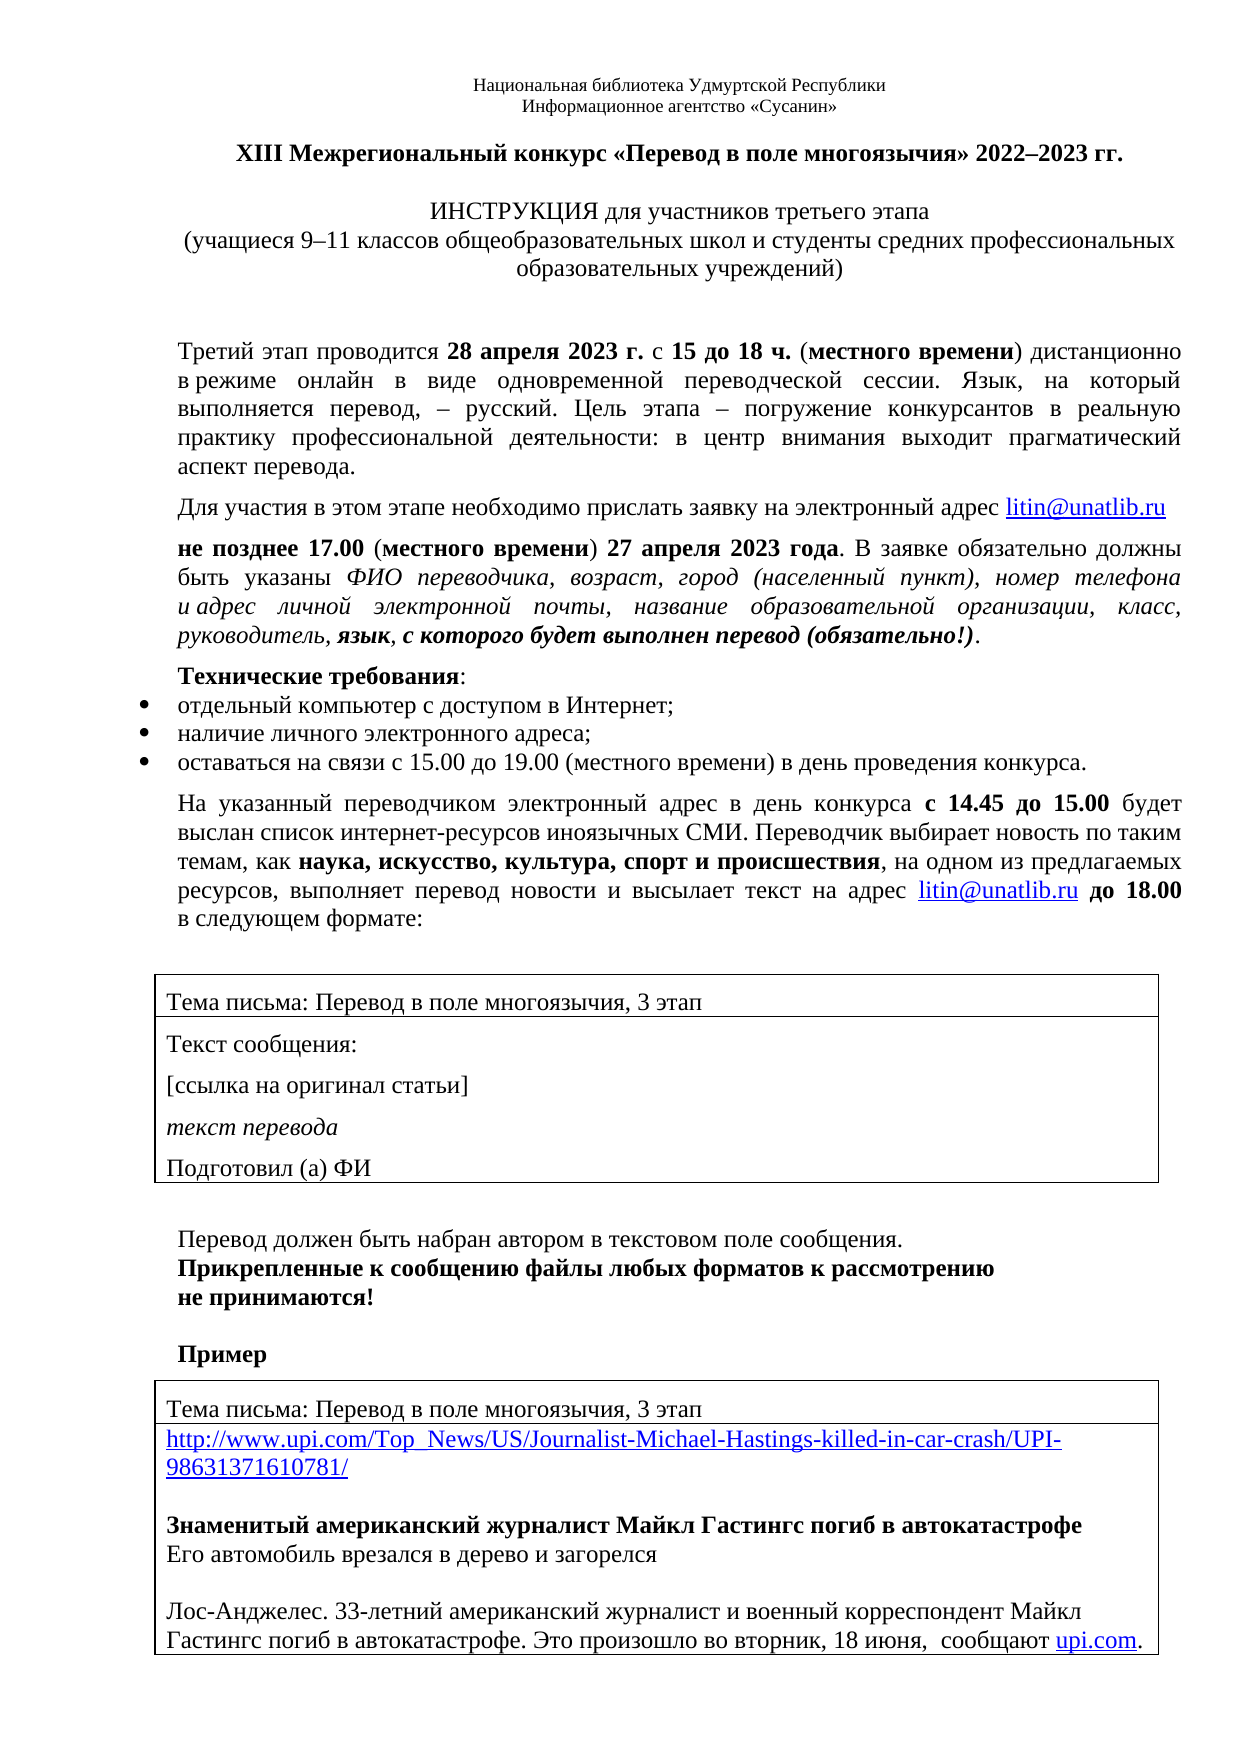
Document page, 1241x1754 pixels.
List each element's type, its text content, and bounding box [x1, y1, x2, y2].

text Прикрепленные к сообщению файлы любых форматов к рассмотрению не принимаются! [177, 1253, 1182, 1310]
text Третий этап проводится 28 апреля 2023 г. с 15 до 18 ч. (местного времени) дистанционно в режиме онлайн в виде одновременной переводческой сессии. Язык, на который выполняется перевод, – русский. Цель этапа – погружение конкурсантов в реальную практику профессиональной деятельности: в центр внимания выходит прагматический аспект перевода. [177, 336, 1182, 480]
list наличие личного электронного адреса; [140, 718, 1182, 747]
text Для участия в этом этапе необходимо прислать заявку на электронный адрес litin@unatlib.ru [177, 492, 1182, 521]
text ИНСТРУКЦИЯ для участников третьего этапа [177, 196, 1182, 225]
text не позднее 17.00 (местного времени) 27 апреля 2023 года. В заявке обязательно должны быть указаны ФИО переводчика, возраст, город (населенный пункт), номер телефона и адрес личной электронной почты, название образовательной организации, класс, руководитель, язык, с которого будет выполнен перевод (обязательно!). [177, 533, 1182, 648]
table_cell Текст сообщения: [ссылка на оригинал статьи] текст перевода Подготовил (а) ФИ [156, 1017, 1158, 1182]
list оставаться на связи с 15.00 до 19.00 (местного времени) в день проведения конкурса. [140, 747, 1182, 776]
list отдельный компьютер с доступом в Интернет; [140, 690, 1182, 718]
text Технические требования: [177, 661, 1182, 690]
text Национальная библиотека Удмуртской Республики [177, 74, 1182, 95]
table_header Тема письма: Перевод в поле многоязычия, 3 этап [156, 1381, 1158, 1423]
text XIII Межрегиональный конкурс «Перевод в поле многоязычия» 2022–2023 гг. [177, 138, 1182, 167]
text На указанный переводчиком электронный адрес в день конкурса с 14.45 до 15.00 будет выслан список интернет-ресурсов иноязычных СМИ. Переводчик выбирает новость по таким темам, как наука, искусство, культура, спорт и происшествия, на одном из предлагаемых ресурсов, выполняет перевод новости и высылает текст на адрес litin@unatlib.ru до 18.00 в следующем формате: [177, 788, 1182, 932]
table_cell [156, 1424, 1158, 1654]
table_header Тема письма: Перевод в поле многоязычия, 3 этап [156, 975, 1158, 1016]
text Информационное агентство «Сусанин» [177, 95, 1182, 117]
text Пример [177, 1339, 1182, 1368]
text Перевод должен быть набран автором в текстовом поле сообщения. [177, 1224, 1182, 1253]
text (учащиеся 9–11 классов общеобразовательных школ и студенты средних профессиональных образовательных учреждений) [177, 225, 1182, 282]
